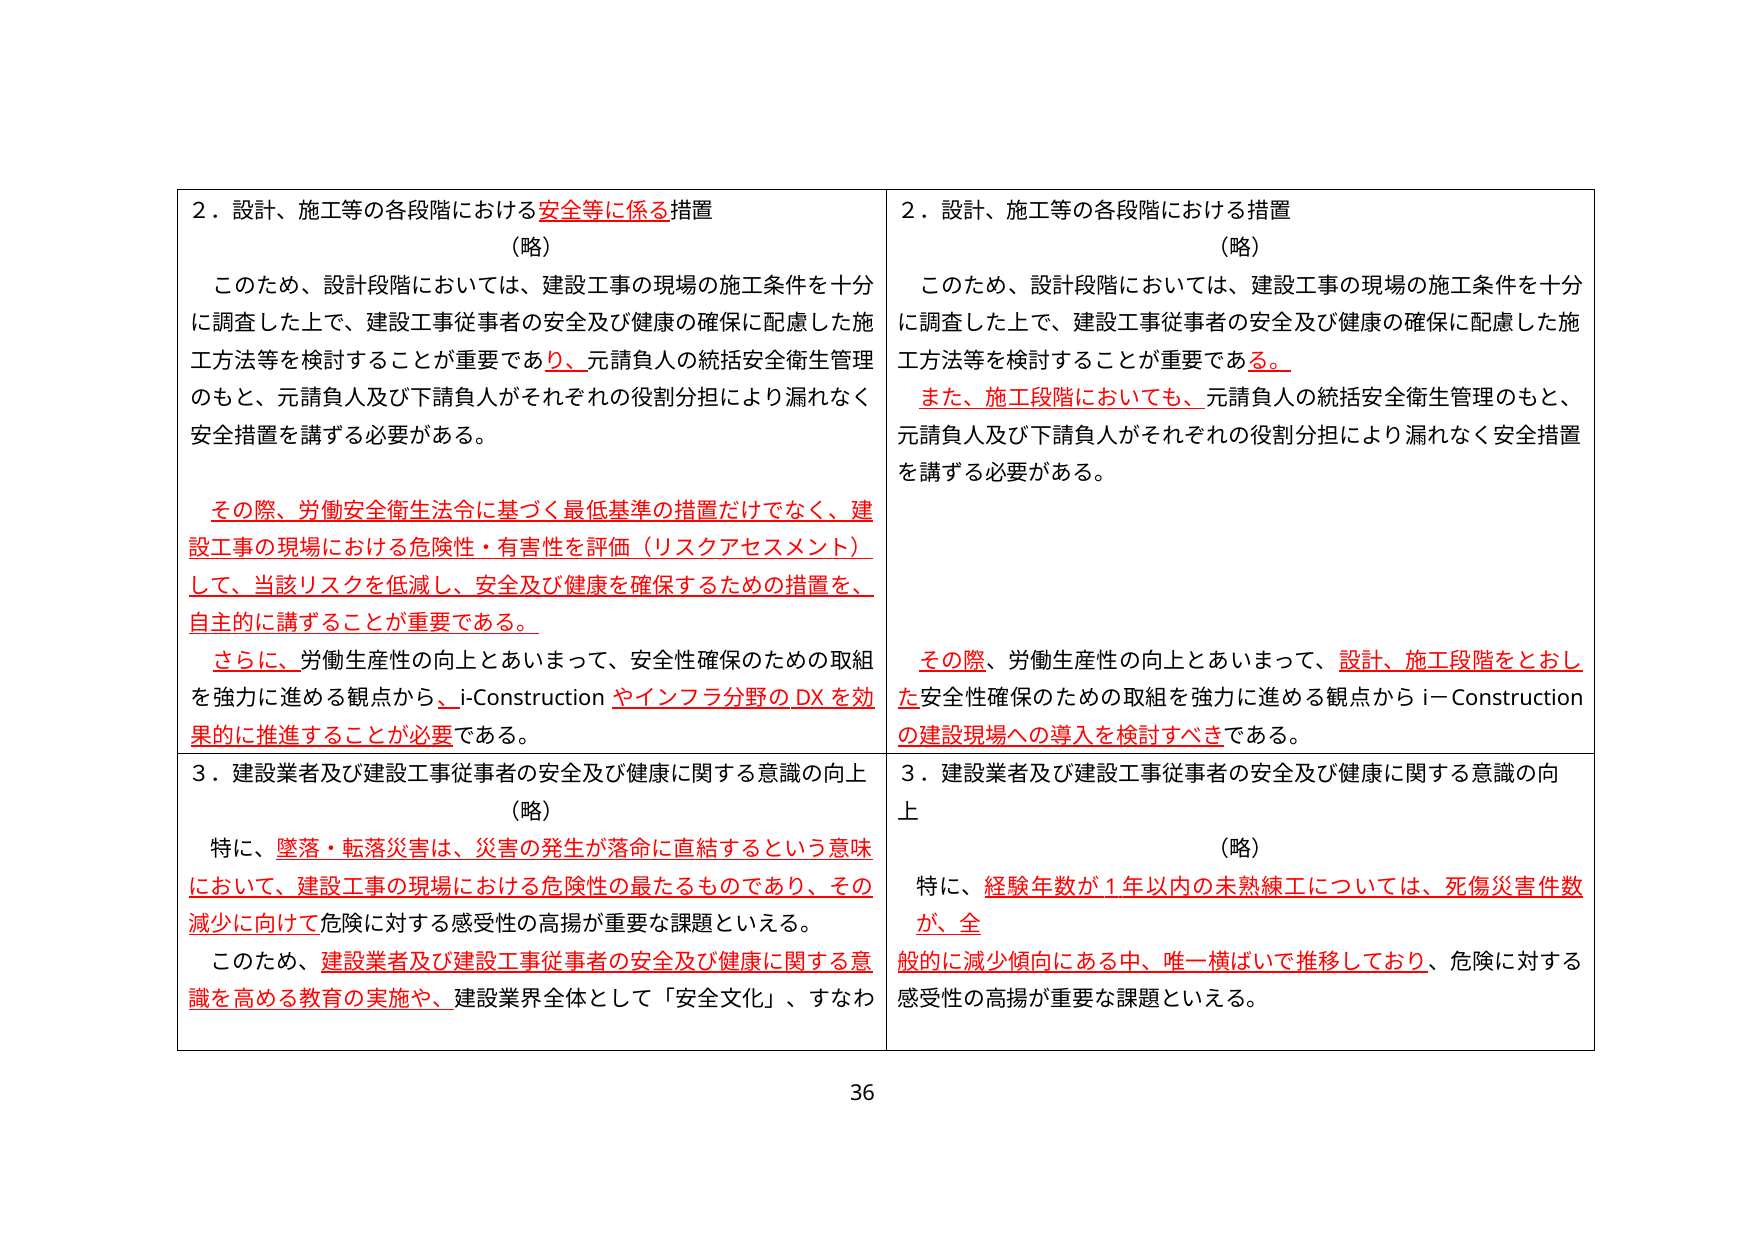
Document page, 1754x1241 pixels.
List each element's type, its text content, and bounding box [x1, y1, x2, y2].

table_cell ２．設計、施工等の各段階における措置 （略） このため、設計段階においては、建設工事の現場の施工条件を十分に調査した上で、建設工事従事者の安全及び健康の確保に配慮した施工方法等を検討することが重要である。 また、施工段階においても、元請負人の統括安全衛生管理のもと、元請負人及び下請負人がそれぞれの役割分担により漏れなく安全措置を講ずる必要がある。 その際、労働生産性の向上とあいまって、設計、施工段階をとおした安全性確保のための取組を強力に進める観点からi－Constructionの建設現場への導入を検討すべきである。 [887, 190, 1594, 752]
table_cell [178, 754, 886, 1050]
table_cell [887, 754, 1594, 1050]
table_cell ２．設計、施工等の各段階における安全等に係る措置 （略） このため、設計段階においては、建設工事の現場の施工条件を十分に調査した上で、建設工事従事者の安全及び健康の確保に配慮した施工方法等を検討することが重要であり、元請負人の統括安全衛生管理のもと、元請負人及び下請負人がそれぞれの役割分担により漏れなく安全措置を講ずる必要がある。 その際、労働安全衛生法令に基づく最低基準の措置だけでなく、建設工事の現場における危険性・有害性を評価（リスクアセスメント）して、当該リスクを低減し、安全及び健康を確保するための措置を、自主的に講ずることが重要である。 さらに、労働生産性の向上とあいまって、安全性確保のための取組を強力に進める観点から、i-Construction やインフラ分野のDX を効果的に推進することが必要である。 [178, 190, 886, 752]
